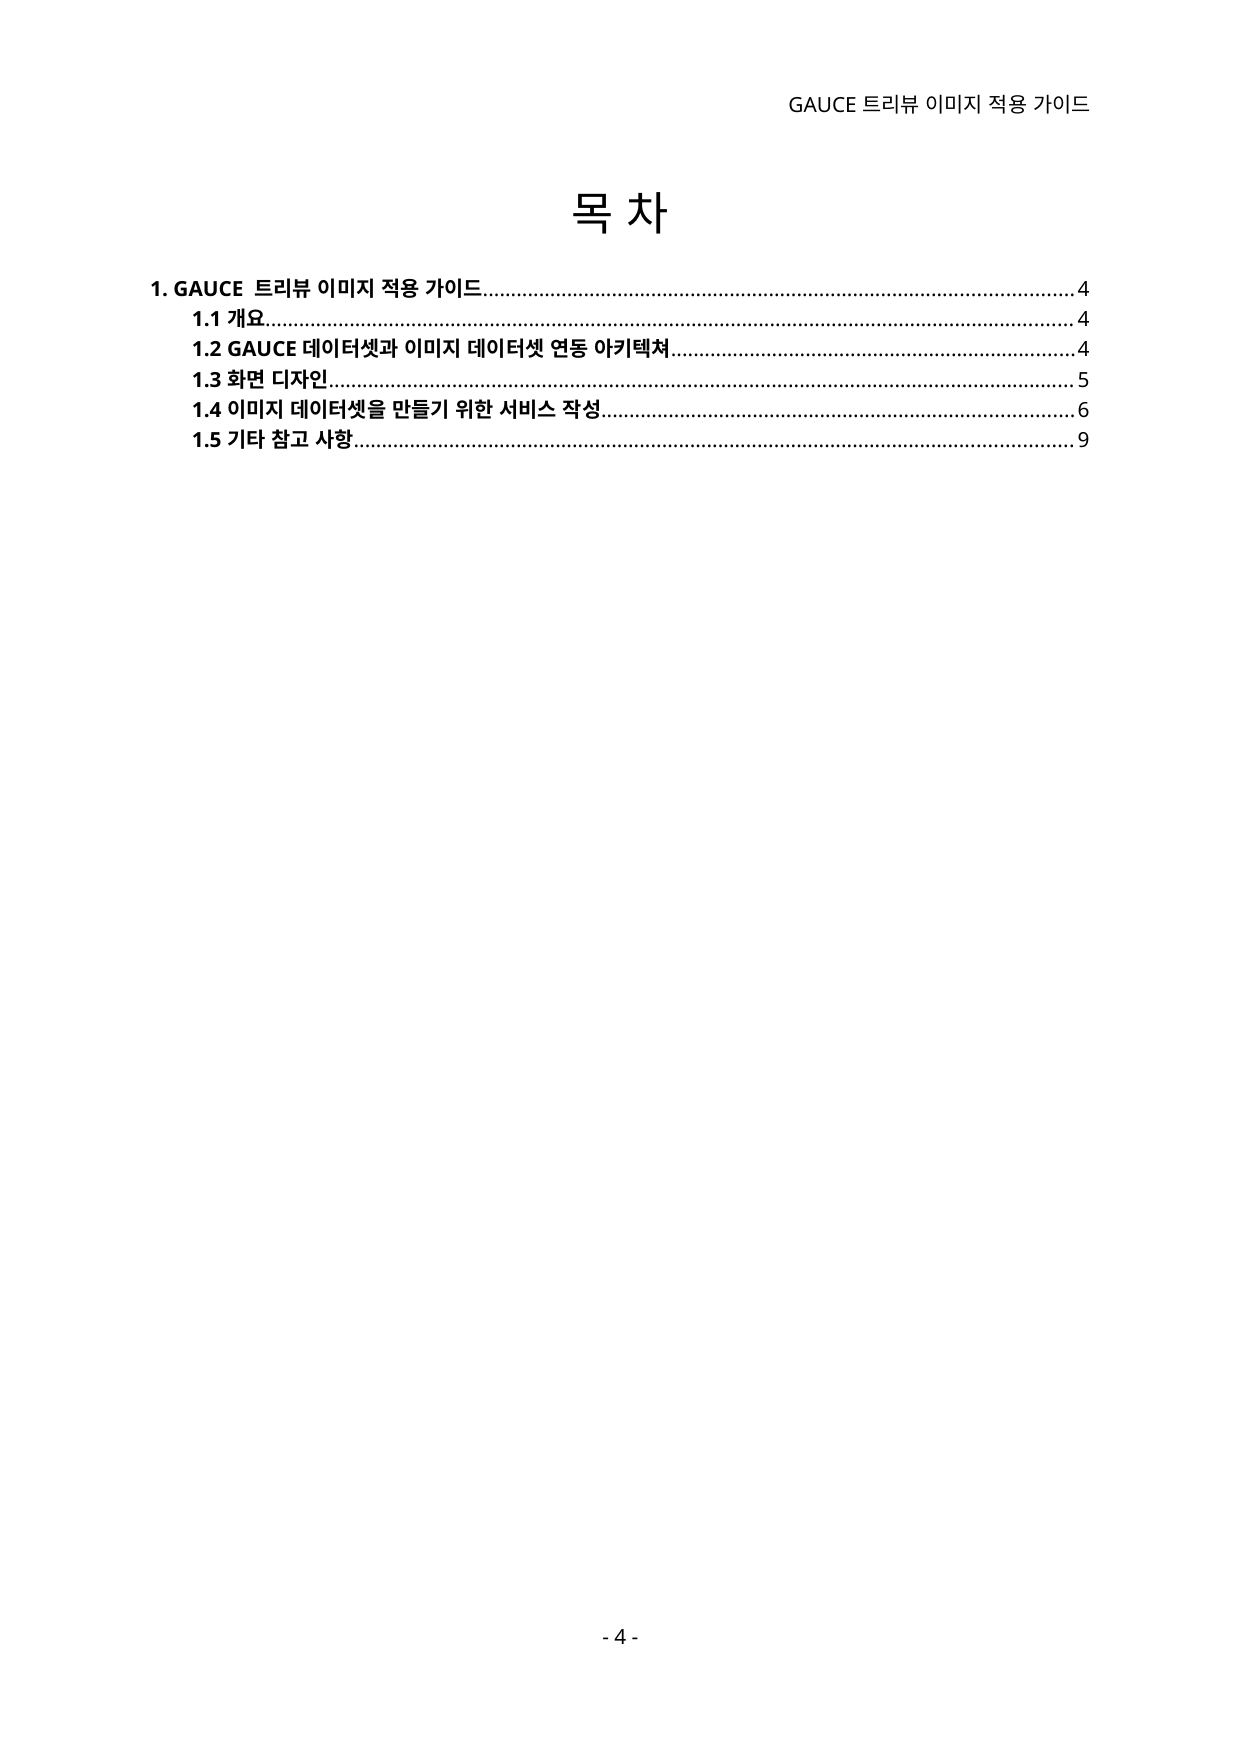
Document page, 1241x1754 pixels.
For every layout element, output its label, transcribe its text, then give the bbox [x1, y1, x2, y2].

text 1.3 화면 디자인 5 [192, 363, 1090, 393]
text 1.4 이미지 데이터셋을 만들기 위한 서비스 작성 6 [192, 393, 1090, 423]
text 1.5 기타 참고 사항 9 [192, 423, 1090, 454]
text 목 차 [150, 177, 1090, 243]
text 1. GAUCE 트리뷰 이미지 적용 가이드 4 [150, 272, 1090, 302]
text 1.2 GAUCE 데이터셋과 이미지 데이터셋 연동 아키텍쳐 4 [192, 333, 1090, 363]
text 1.1 개요 4 [192, 302, 1090, 333]
